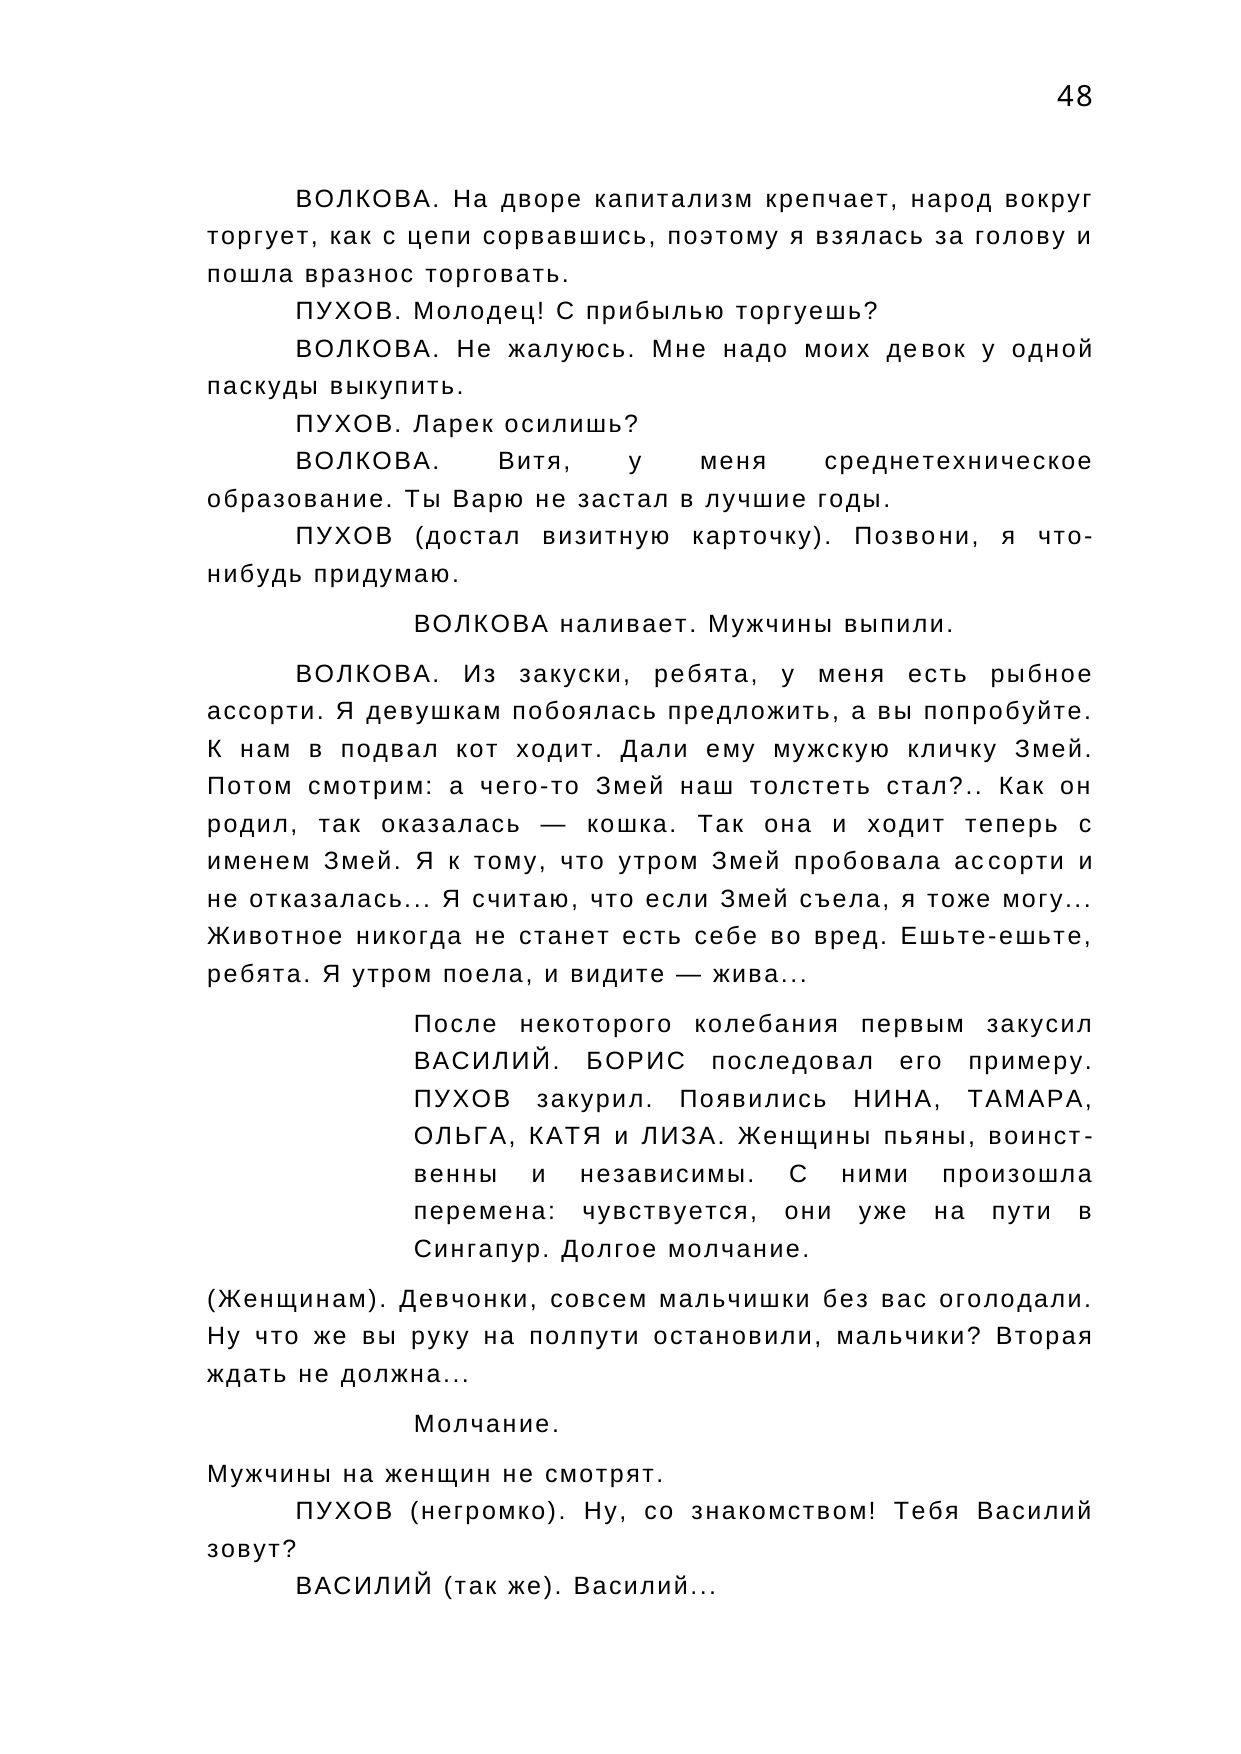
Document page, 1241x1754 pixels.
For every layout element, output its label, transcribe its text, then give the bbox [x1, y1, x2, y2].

text (Женщинам). Девчонки, совсем мальчишки без вас оголодали. Ну что же вы руку на полпути остановили, мальчики? Вторая ждать не должна... [207, 1277, 1092, 1390]
text Молчание. [413, 1402, 1092, 1440]
text ВОЛКОВА. Из закуски, ребята, у меня есть рыбное ассорти. Я девушкам побоялась предложить, а вы попробуйте. К нам в подвал кот ходит. Дали ему мужскую кличку Змей. Потом смотрим: а чего-то Змей наш толстеть стал?.. Как он родил, так оказалась — кошка. Так она и ходит теперь с именем Змей. Я к тому, что утром Змей пробовала ассорти и не отказалась... Я считаю, что если Змей съела, я тоже могу... Животное никогда не станет есть себе во вред. Ешьте-ешьте, ребята. Я утром поела, и видите — жива... [207, 652, 1092, 990]
text ВОЛКОВА. Не жалуюсь. Мне надо моих девок у одной паскуды выкупить. [207, 327, 1092, 402]
text После некоторого колебания первым закусил ВАСИЛИЙ. БОРИС последовал его примеру. ПУХОВ закурил. Появились НИНА, ТАМАРА, ОЛЬГА, КАТЯ и ЛИЗА. Женщины пьяны, воинственны и независимы. С ними произошла перемена: чувствуется, они уже на пути в Сингапур. Долгое молчание. [413, 1002, 1092, 1265]
text ПУХОВ (достал визитную карточку). Позвони, я что-нибудь придумаю. [207, 515, 1092, 590]
text ПУХОВ. Ларек осилишь? [207, 402, 1092, 440]
text ВОЛКОВА. На дворе капитализм крепчает, народ вокруг торгует, как с цепи сорвавшись, поэтому я взялась за голову и пошла вразнос торговать. [207, 177, 1092, 290]
text ВОЛКОВА. Витя, у меня среднетехническое образование. Ты Варю не застал в лучшие годы. [207, 440, 1092, 515]
text ПУХОВ (негромко). Ну, со знакомством! Тебя Василий зовут? [207, 1490, 1092, 1565]
text ВАСИЛИЙ (так же). Василий... [207, 1565, 1092, 1602]
text ПУХОВ. Молодец! С прибылью торгуешь? [207, 290, 1092, 327]
text ВОЛКОВА наливает. Мужчины выпили. [413, 602, 1092, 640]
text Мужчины на женщин не смотрят. [207, 1452, 1092, 1490]
